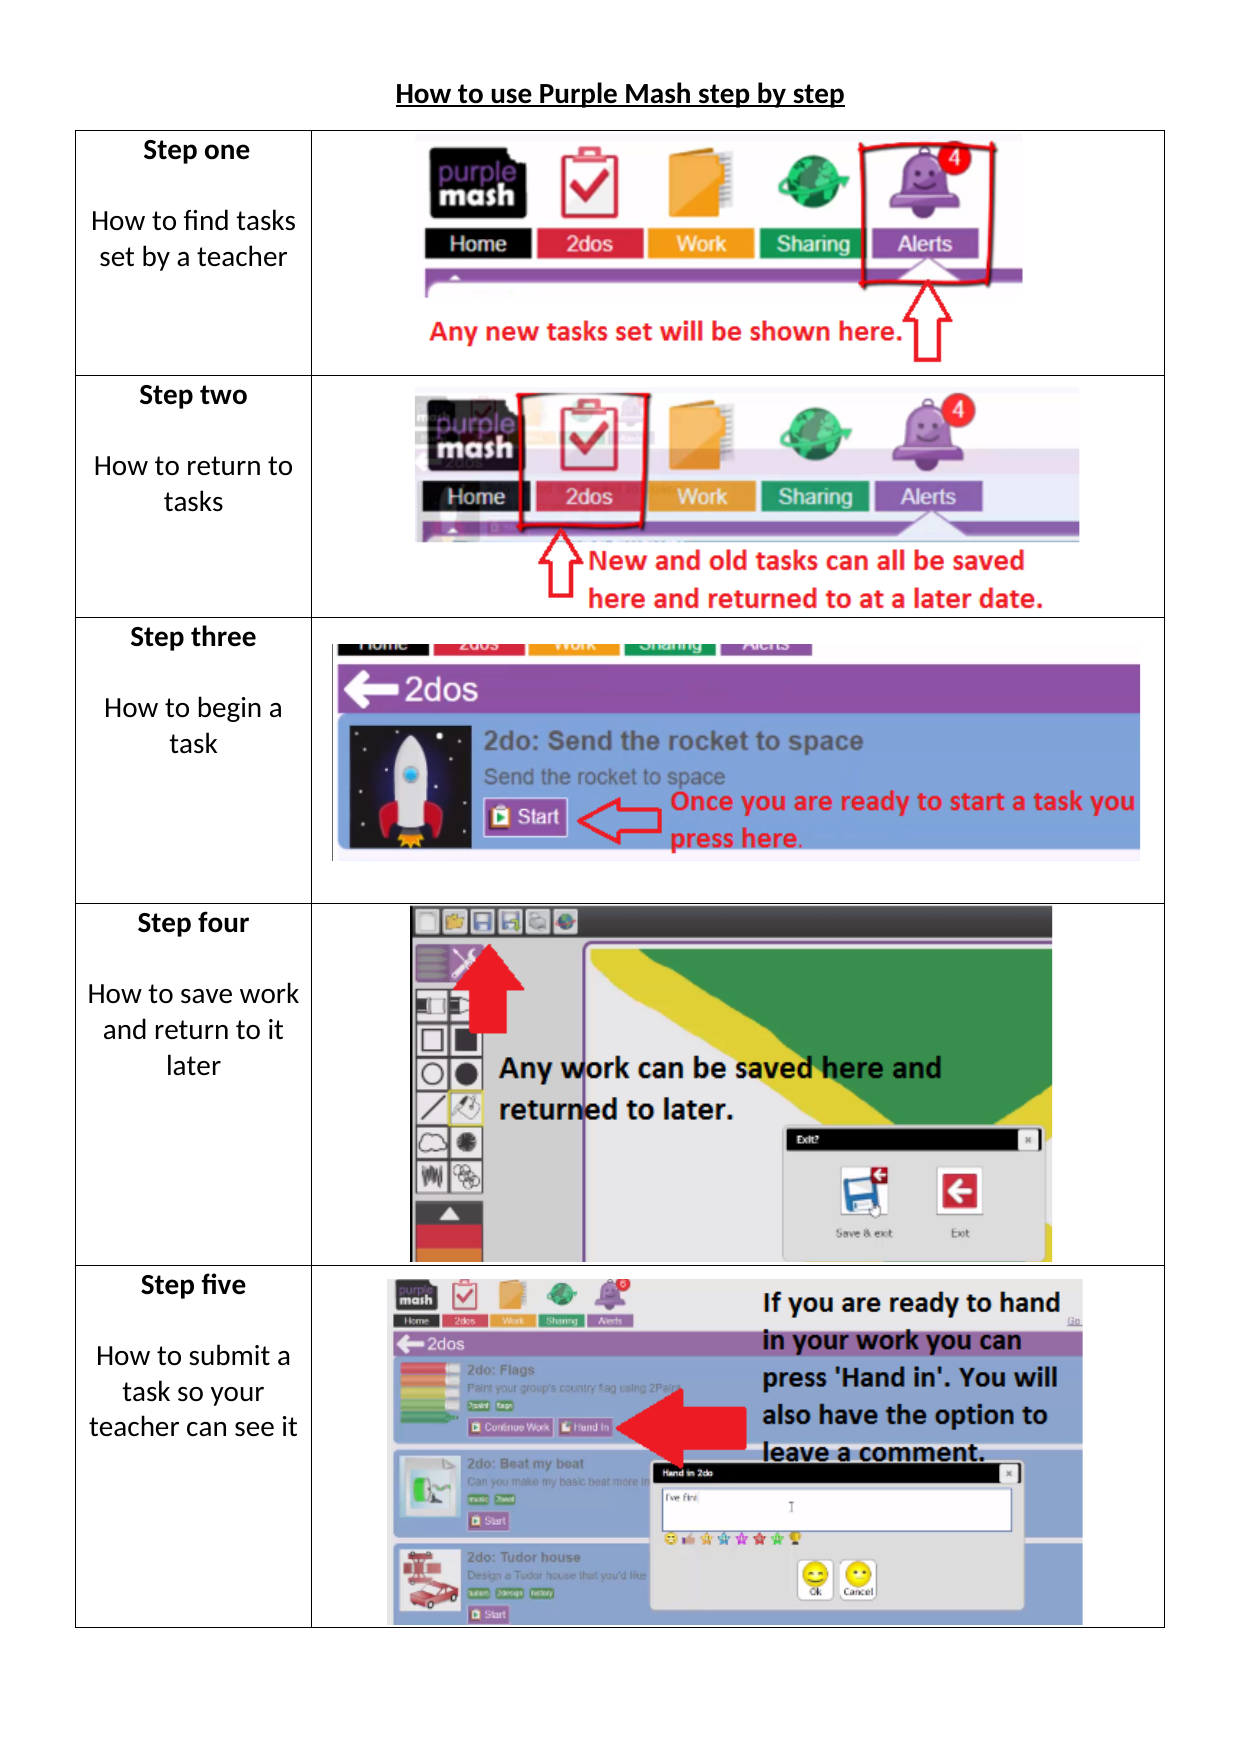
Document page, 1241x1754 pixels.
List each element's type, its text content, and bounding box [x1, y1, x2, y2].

picture [414, 131, 1023, 371]
table_cell [312, 618, 1164, 861]
text How to use Purple Mash step by step [75, 75, 1165, 111]
table_cell Step three How to begin a task [76, 618, 311, 861]
table_header Step one How to find tasks set by a teacher [76, 131, 311, 375]
table_cell [312, 862, 1164, 1223]
table_cell Step five How to submit a task so your teacher can see it [76, 1224, 311, 1585]
table_cell Step four How to save work and return to it later [76, 862, 311, 1223]
table_cell [312, 376, 1164, 617]
picture [385, 1237, 1083, 1581]
picture [413, 383, 1080, 615]
table_header [312, 131, 1164, 375]
picture [408, 862, 1052, 1219]
table_cell Step two How to return to tasks [76, 376, 311, 617]
table_cell [312, 1224, 1164, 1585]
